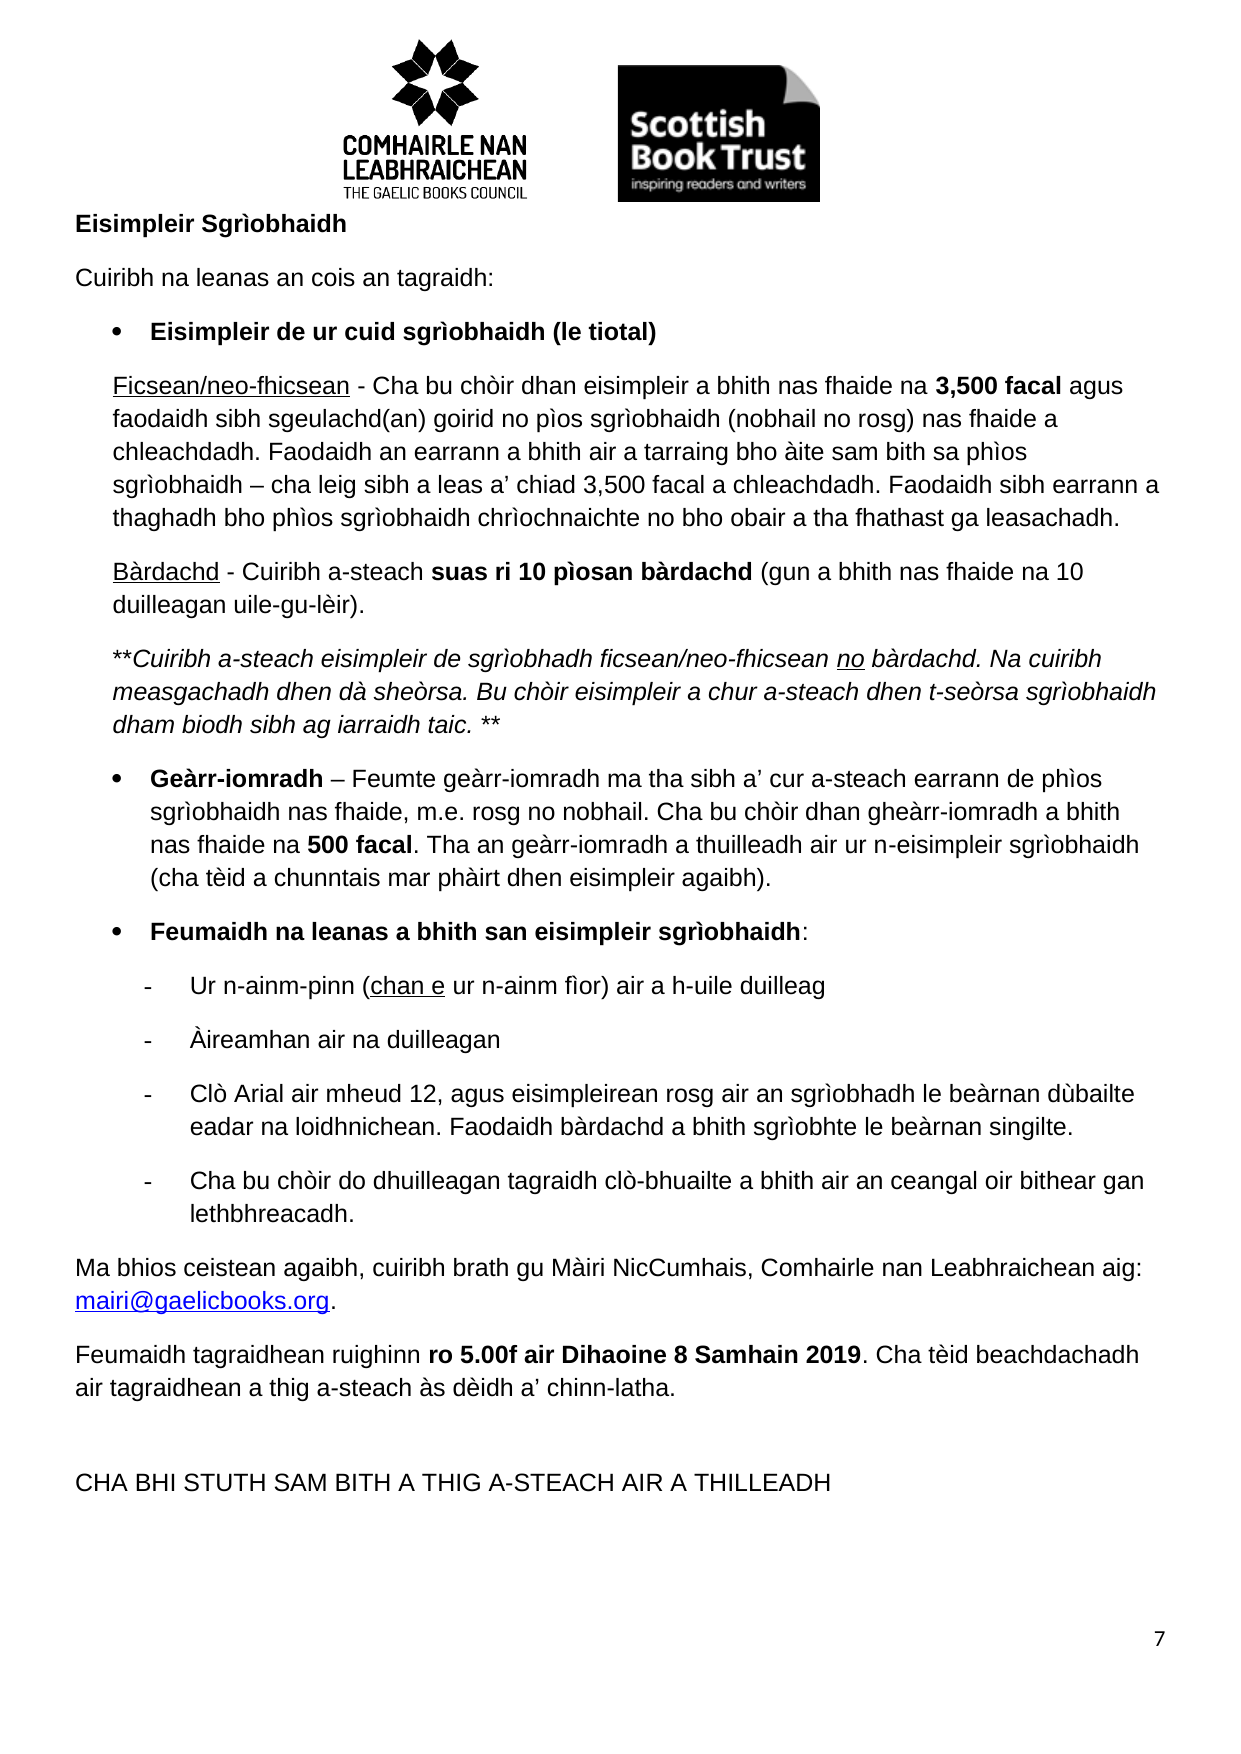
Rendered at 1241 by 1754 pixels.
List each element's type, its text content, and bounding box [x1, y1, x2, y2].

list n-ainm-pinn (chan e n-ainm fìor) air a h-uile duilleag [144, 971, 1165, 1000]
text Cuiribh na leanas an cois an tagraidh: [75, 263, 1165, 292]
text CHA BHI STUTH SAM BITH A THIG A-STEACH AIR A THILLEADH [75, 1468, 1165, 1497]
text **Cuiribh a-steach eisimpleir de sgrìobhadh ficsean/neo-fhicsean no bàrdachd. Na cuiribh measgachadh dhen dà sheòrsa. Bu chòir eisimpleir a chur a-steach dhen t-seòrsa sgrìobhaidh dham biodh sibh ag iarraidh taic. ** [112, 644, 1165, 739]
text Eisimpleir Sgrìobhaidh [75, 209, 1165, 238]
picture [616, 65, 819, 201]
text Ficsean/neo-fhicsean - Cha bu chòir dhan eisimpleir a bhith nas fhaide na 3,500 facal agus faodaidh sibh sgeulachd(an) goirid no pìos sgrìobhaidh (nobhail no rosg) nas fhaide a chleachdadh. Faodaidh an earrann a bhith air a tarraing bho àite sam bith sa phìos sgrìobhaidh – cha leig sibh a leas a’ chiad 3,500 facal a chleachdadh. Faodaidh sibh earrann a thaghadh bho phìos sgrìobhaidh chrìochnaichte no bho obair a tha fhathast ga leasachadh. [112, 371, 1165, 532]
list Eisimpleir de ur cuid sgrìobhaidh (le tiotal) [112, 317, 1165, 346]
list Geàrr-iomradh – Feumte geàrr-iomradh ma tha sibh a’ cur a-steach earrann de phìos sgrìobhaidh nas fhaide, rosg no nobhail. Cha bu chòir dhan gheàrr-iomradh a bhith nas fhaide na 500 facal. Tha an geàrr-iomradh a thuilleadh air ur n-eisimpleir sgrìobhaidh (cha tèid a chunntais mar phàirt dhen eisimpleir agaibh). [112, 764, 1165, 892]
text Bàrdachd - Cuiribh a-steach suas ri 10 pìosan bàrdachd (gun a bhith nas fhaide na 10 duilleagan uile-gu-lèir). [112, 557, 1165, 619]
list Cha bu chòir do dhuilleagan tagraidh clò-bhuailte a bhith air an ceangal oir bithear gan lethbhreacadh. [144, 1166, 1165, 1228]
list Àireamhan air na duilleagan [144, 1025, 1165, 1054]
text Ma bhios ceistean agaibh, cuiribh brath gu Màiri NicCumhais, Comhairle nan Leabhraichean aig: mairi@gaelicbooks.org. [75, 1253, 1165, 1314]
list Feumaidh na leanas a bhith san eisimpleir sgrìobhaidh: [112, 917, 1165, 946]
text Feumaidh tagraidhean ruighinn ro 5.00f air Dihaoine 8 Samhain 2019. Cha tèid beachdachadh air tagraidhean a thig a-steach às dèidh a’ chinn-latha. [75, 1339, 1165, 1401]
list Clò Arial air mheud 12, agus eisimpleirean rosg air an sgrìobhadh le beàrnan dùbailte eadar na loidhnichean. Faodaidh bàrdachd a bhith sgrìobhte le beàrnan singilte. [144, 1079, 1165, 1141]
picture [341, 38, 529, 202]
